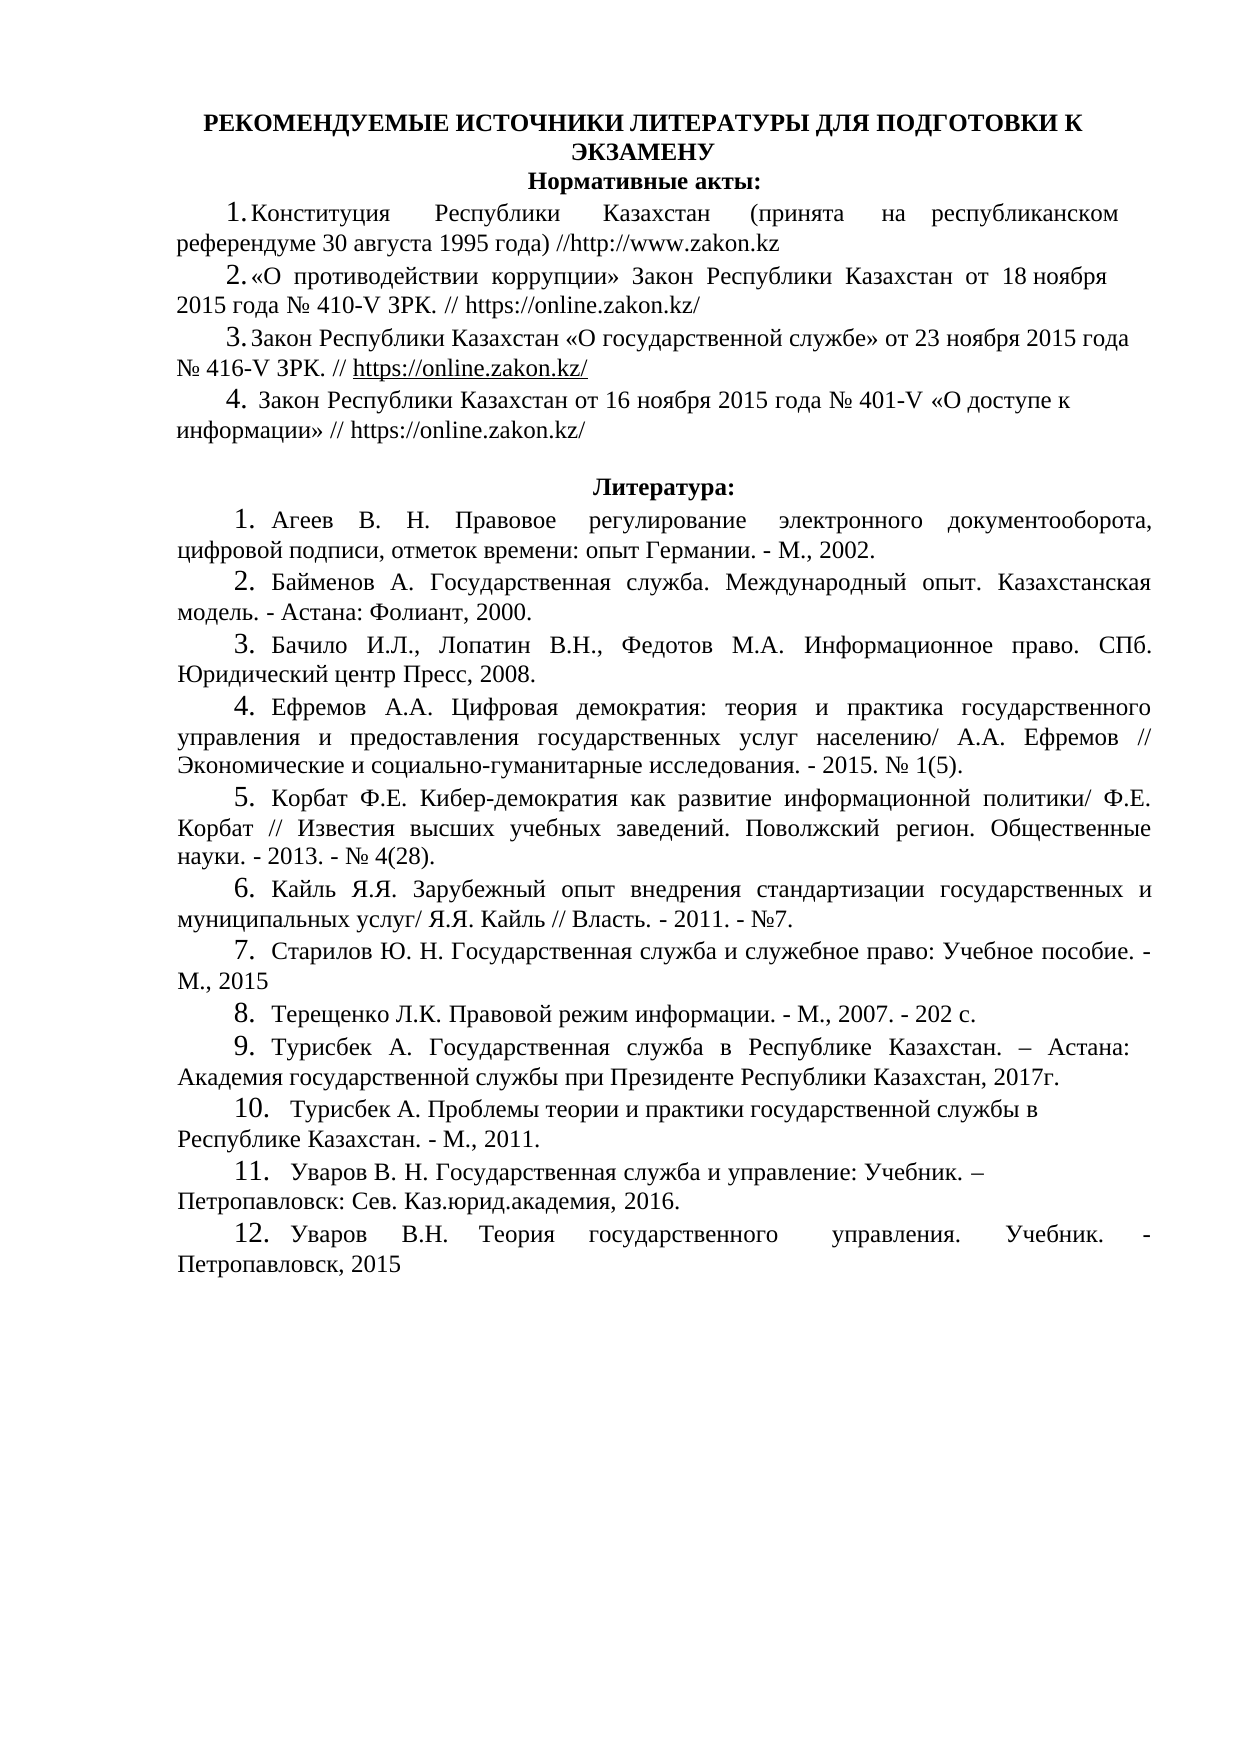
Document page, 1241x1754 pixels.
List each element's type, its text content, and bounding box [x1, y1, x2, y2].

list Закон Республики Казахстан от 16 ноября 2015 года № 401-V «О доступе к информации» // https://online.zakon.kz/ [176, 381, 1152, 444]
list Байменов А. Государственная служба. Международный опыт. Казахстанская модель. - Астана: Фолиант, 2000. [177, 563, 1151, 626]
list Уваров В.Н. Теория государственного управления. Учебник. - Петропавловск, 2015 [177, 1215, 1153, 1277]
list Турисбек А. Проблемы теории и практики государственной службы в Республике Казахстан. - М., 2011. [177, 1091, 1151, 1153]
list Терещенко Л.К. Правовой режим информации. - М., 2007. - 202 с. [233, 995, 1163, 1028]
list Турисбек А. Государственная служба в Республике Казахстан. – Астана: Академия государственной службы при Президенте Республики Казахстан, 2017г. [177, 1028, 1130, 1091]
list Корбат Ф.Е. Кибер-демократия как развитие информационной политики/ Ф.Е. Корбат // Известия высших учебных заведений. Поволжский регион. Общественные науки. - 2013. - № 4(28). [177, 779, 1151, 870]
subtitle Литература: [208, 472, 1120, 501]
list Бачило И.Л., Лопатин В.Н., Федотов М.А. Информационное право. СПб. Юридический центр Пресс, 2008. [177, 626, 1152, 688]
subtitle РЕКОМЕНДУЕМЫЕ ИСТОЧНИКИ ЛИТЕРАТУРЫ ДЛЯ ПОДГОТОВКИ К ЭКЗАМЕНУ [164, 108, 1121, 166]
list Конституция Республики Казахстан (принята на республиканском референдуме 30 августа 1995 года) //http://www.zakon.kz [176, 194, 1150, 257]
list Старилов Ю. Н. Государственная служба и служебное право: Учебное пособие. - М., 2015 [177, 932, 1151, 995]
list Закон Республики Казахстан «О государственной службе» от 23 ноября 2015 года № 416-V ЗРК. // https://online.zakon.kz/ [176, 319, 1150, 381]
text Нормативные акты: [528, 166, 1163, 194]
list Уваров В. Н. Государственная служба и управление: Учебник. – Петропавловск: Сев. Каз.юрид.академия, 2016. [177, 1153, 1101, 1215]
list Агеев В. Н. Правовое регулирование электронного документооборота, цифровой подписи, отметок времени: опыт Германии. - М., 2002. [177, 501, 1153, 563]
list «О противодействии коррупции» Закон Республики Казахстан от 18 ноября 2015 года № 410-V ЗРК. // https://online.zakon.kz/ [176, 257, 1151, 319]
list Кайль Я.Я. Зарубежный опыт внедрения стандартизации государственных и муниципальных услуг/ Я.Я. Кайль // Власть. - 2011. - №7. [177, 870, 1152, 932]
list Ефремов А.А. Цифровая демократия: теория и практика государственного управления и предоставления государственных услуг населению/ А.А. Ефремов // Экономические и социально-гуманитарные исследования. - 2015. № 1(5). [177, 688, 1152, 779]
